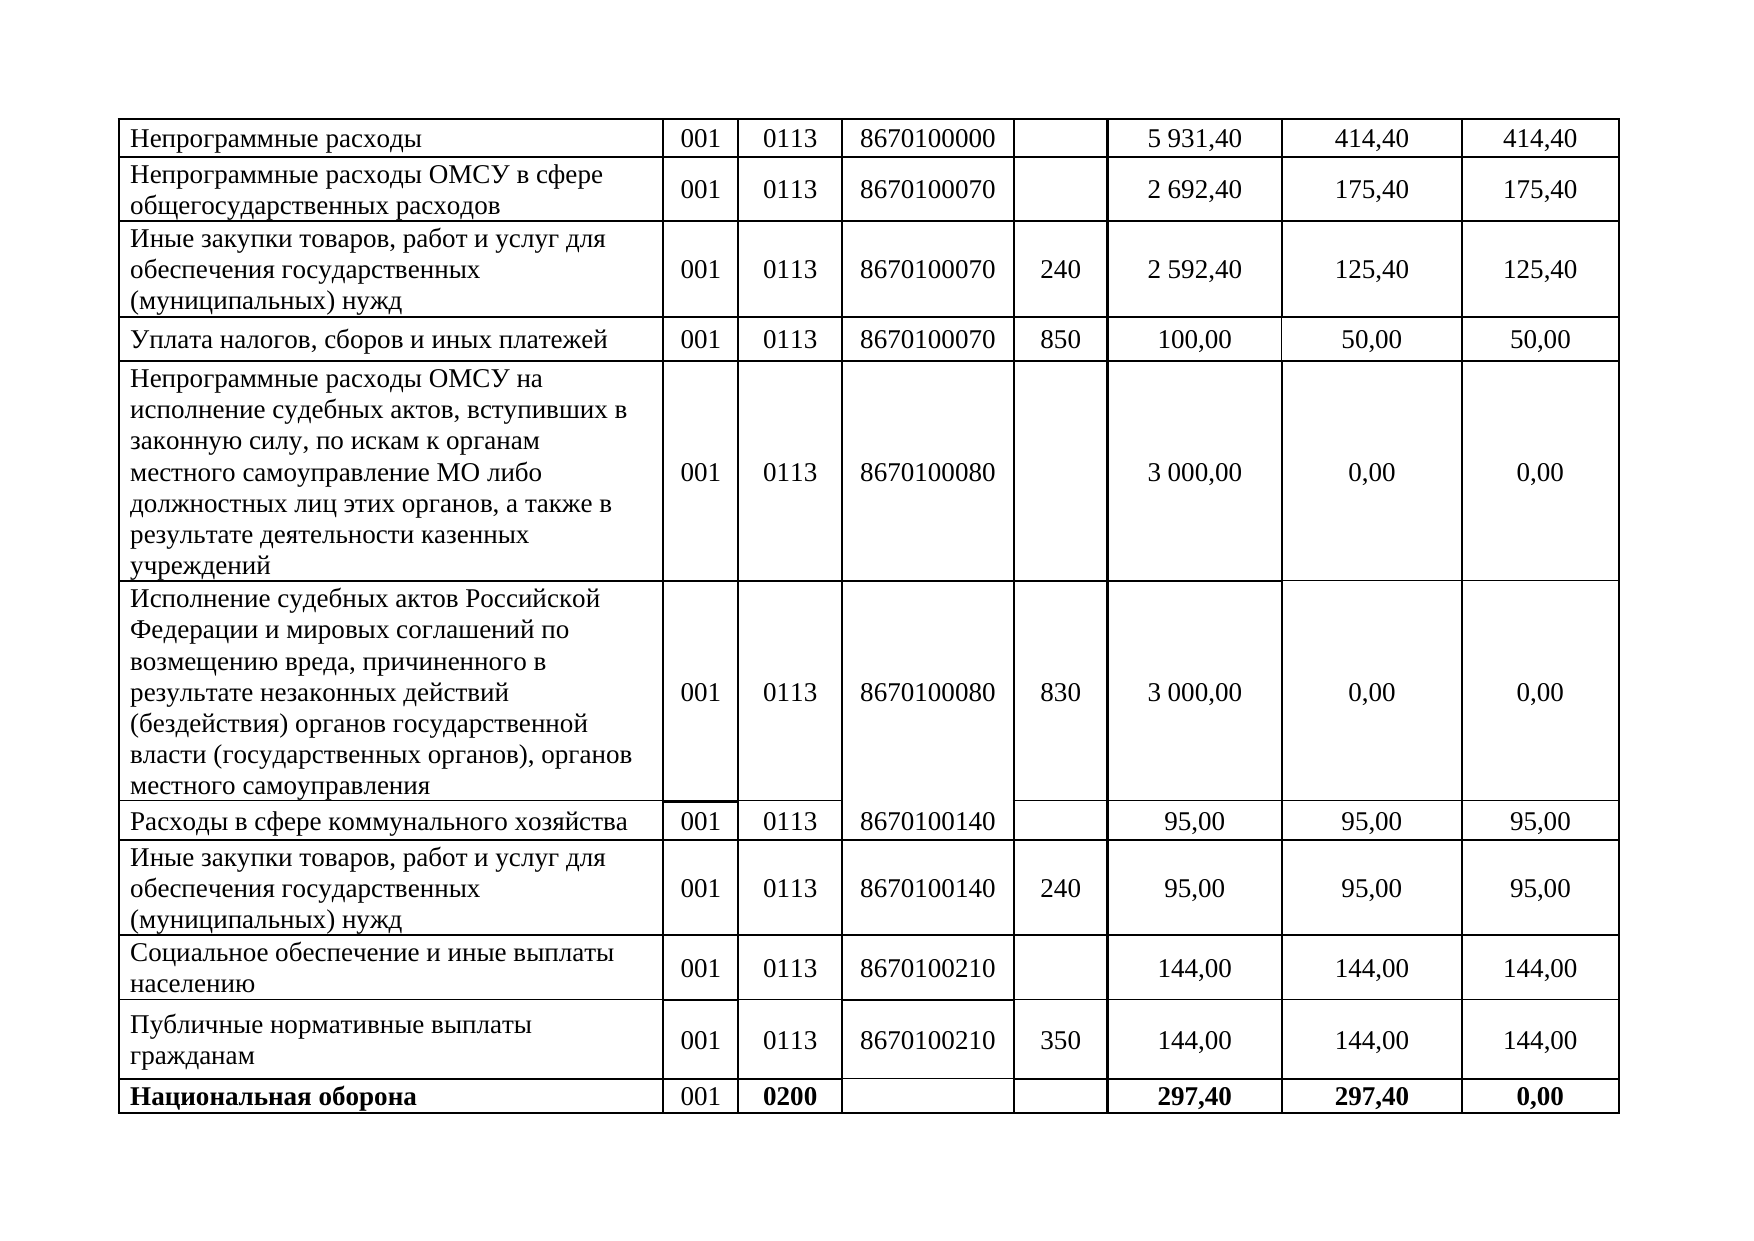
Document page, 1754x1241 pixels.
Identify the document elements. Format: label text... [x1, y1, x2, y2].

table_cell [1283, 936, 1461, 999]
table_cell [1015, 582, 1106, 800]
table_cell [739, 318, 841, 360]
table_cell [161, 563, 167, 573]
table_cell 5 931,40 [1109, 120, 1281, 156]
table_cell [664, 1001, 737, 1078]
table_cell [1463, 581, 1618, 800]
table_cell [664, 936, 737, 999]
table_cell 175,40 [1283, 158, 1461, 220]
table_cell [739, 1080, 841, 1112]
table_cell Иные закупки товаров, работ и услуг для обеспечения государственных (муниципальных) нужд [120, 222, 662, 316]
table_cell Непрограммные расходы [120, 120, 662, 156]
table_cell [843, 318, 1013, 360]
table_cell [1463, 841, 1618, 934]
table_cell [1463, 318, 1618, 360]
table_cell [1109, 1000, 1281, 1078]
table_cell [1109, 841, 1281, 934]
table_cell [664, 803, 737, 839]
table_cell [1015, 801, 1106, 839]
table_cell 175,40 [1463, 158, 1618, 220]
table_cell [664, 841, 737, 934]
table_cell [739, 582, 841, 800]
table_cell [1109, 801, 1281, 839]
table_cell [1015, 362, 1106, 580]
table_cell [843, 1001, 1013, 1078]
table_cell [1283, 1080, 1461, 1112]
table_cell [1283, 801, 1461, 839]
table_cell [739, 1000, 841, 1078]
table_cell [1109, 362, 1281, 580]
table_cell 001 [664, 120, 737, 156]
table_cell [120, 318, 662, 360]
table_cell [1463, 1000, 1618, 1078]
table_cell [1015, 120, 1106, 156]
table_cell 0113 [739, 120, 841, 156]
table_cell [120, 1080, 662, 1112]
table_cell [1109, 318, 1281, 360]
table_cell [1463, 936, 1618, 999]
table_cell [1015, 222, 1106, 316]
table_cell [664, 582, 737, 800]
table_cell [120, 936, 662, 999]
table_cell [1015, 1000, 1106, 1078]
table_cell 0113 [739, 158, 841, 220]
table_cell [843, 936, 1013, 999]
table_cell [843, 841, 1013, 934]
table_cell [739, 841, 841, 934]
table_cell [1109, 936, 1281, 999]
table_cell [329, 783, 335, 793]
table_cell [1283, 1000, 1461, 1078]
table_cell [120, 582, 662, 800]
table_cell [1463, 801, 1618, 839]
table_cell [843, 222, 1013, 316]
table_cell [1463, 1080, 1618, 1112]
table_cell 001 [664, 222, 737, 316]
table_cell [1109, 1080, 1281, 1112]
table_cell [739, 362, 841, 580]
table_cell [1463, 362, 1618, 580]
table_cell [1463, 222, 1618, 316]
table_cell 0113 [739, 222, 841, 316]
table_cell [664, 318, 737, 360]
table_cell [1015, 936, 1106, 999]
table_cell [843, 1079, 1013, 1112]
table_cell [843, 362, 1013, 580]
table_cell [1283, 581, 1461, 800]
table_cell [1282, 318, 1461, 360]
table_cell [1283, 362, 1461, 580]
table_cell 414,40 [1463, 120, 1618, 156]
table_cell 8670100070 [843, 158, 1013, 220]
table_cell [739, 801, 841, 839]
table_cell 414,40 [1283, 120, 1461, 156]
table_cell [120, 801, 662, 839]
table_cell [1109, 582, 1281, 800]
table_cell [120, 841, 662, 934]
table_cell [1015, 158, 1106, 220]
table_cell 8670100000 [843, 120, 1013, 156]
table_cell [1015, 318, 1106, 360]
table_cell Непрограммные расходы ОМСУ в сфере общегосударственных расходов [120, 158, 662, 220]
table_cell 2 692,40 [1109, 158, 1281, 220]
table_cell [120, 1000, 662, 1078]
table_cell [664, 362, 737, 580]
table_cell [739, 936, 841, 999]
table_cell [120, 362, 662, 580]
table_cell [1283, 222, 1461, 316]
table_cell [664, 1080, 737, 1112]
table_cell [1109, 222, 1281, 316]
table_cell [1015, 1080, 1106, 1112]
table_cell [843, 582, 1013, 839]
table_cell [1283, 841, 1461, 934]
table_cell 001 [664, 158, 737, 220]
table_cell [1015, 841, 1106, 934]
